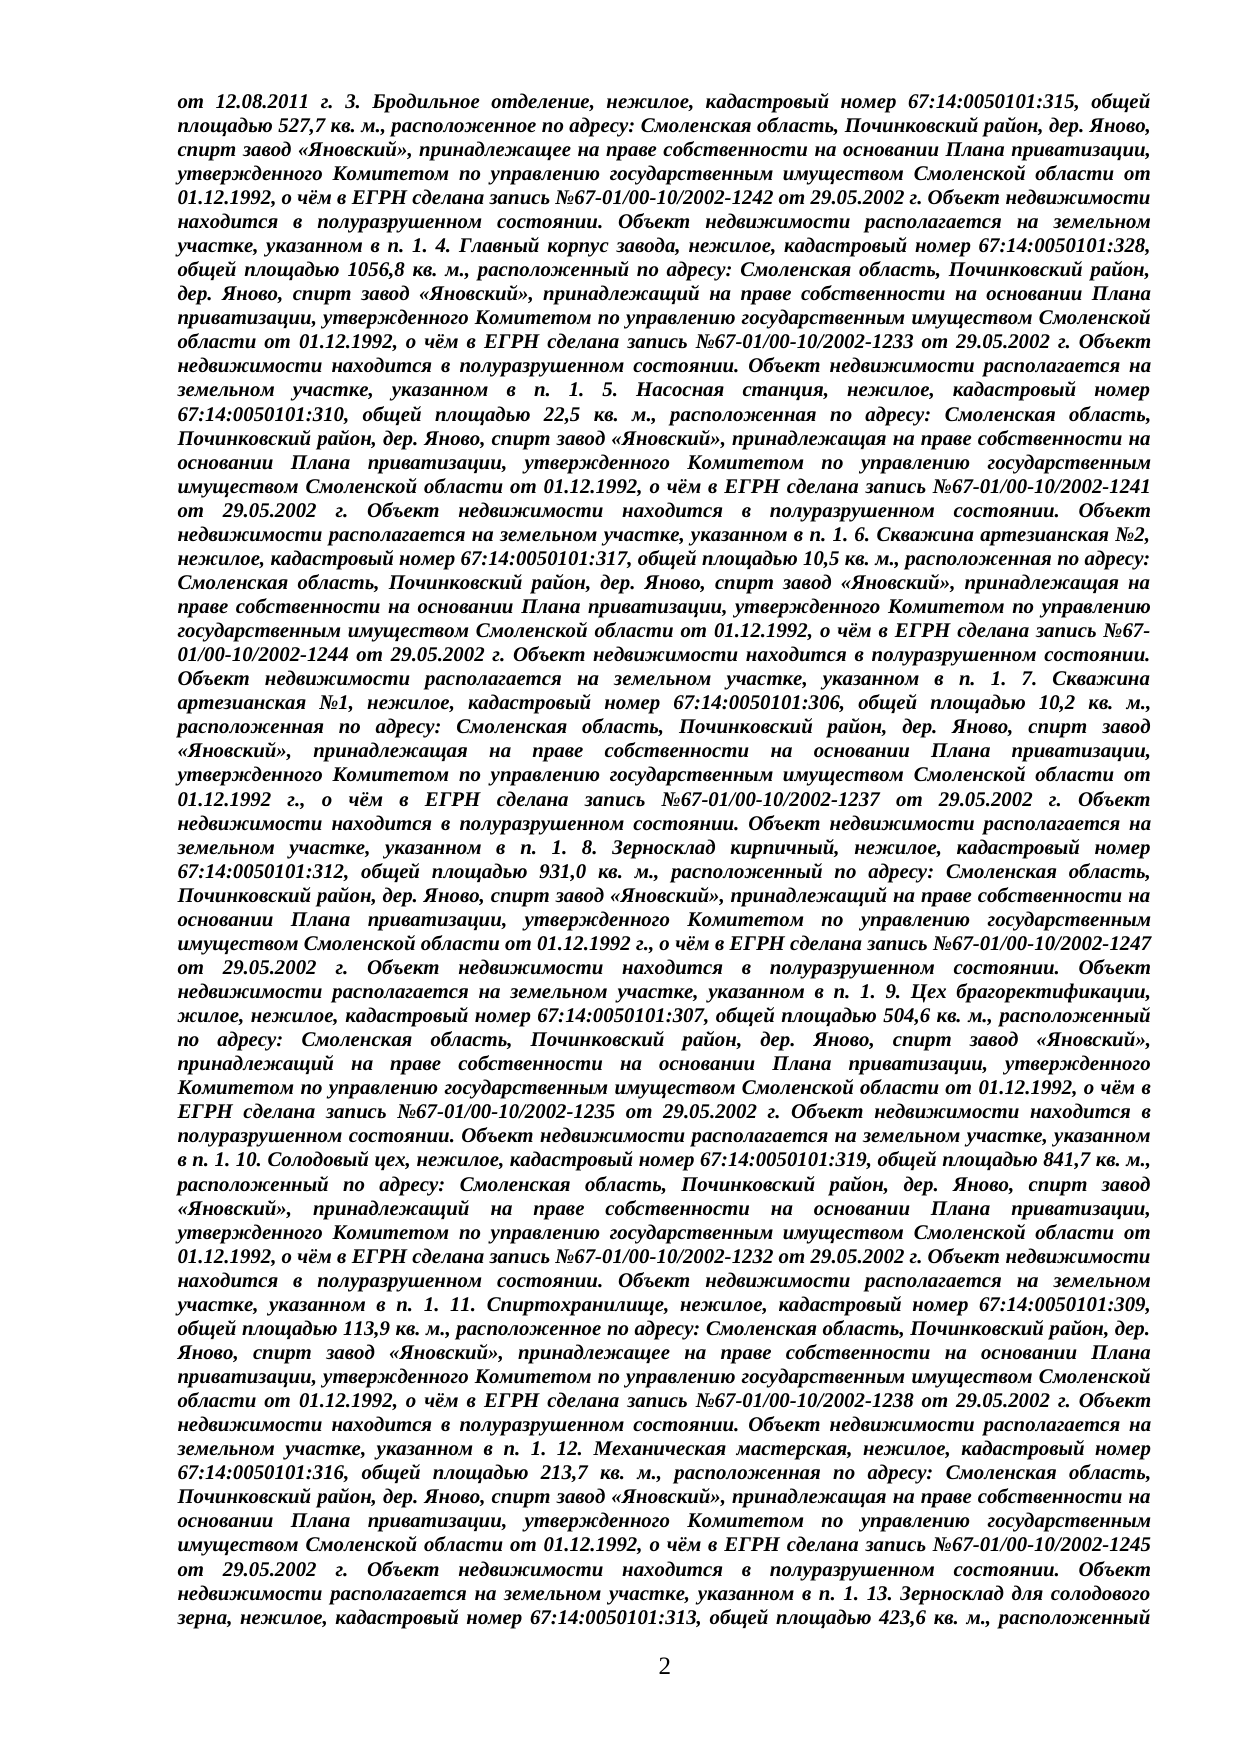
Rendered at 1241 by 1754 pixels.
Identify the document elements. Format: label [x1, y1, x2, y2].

text [177, 89, 1152, 1629]
